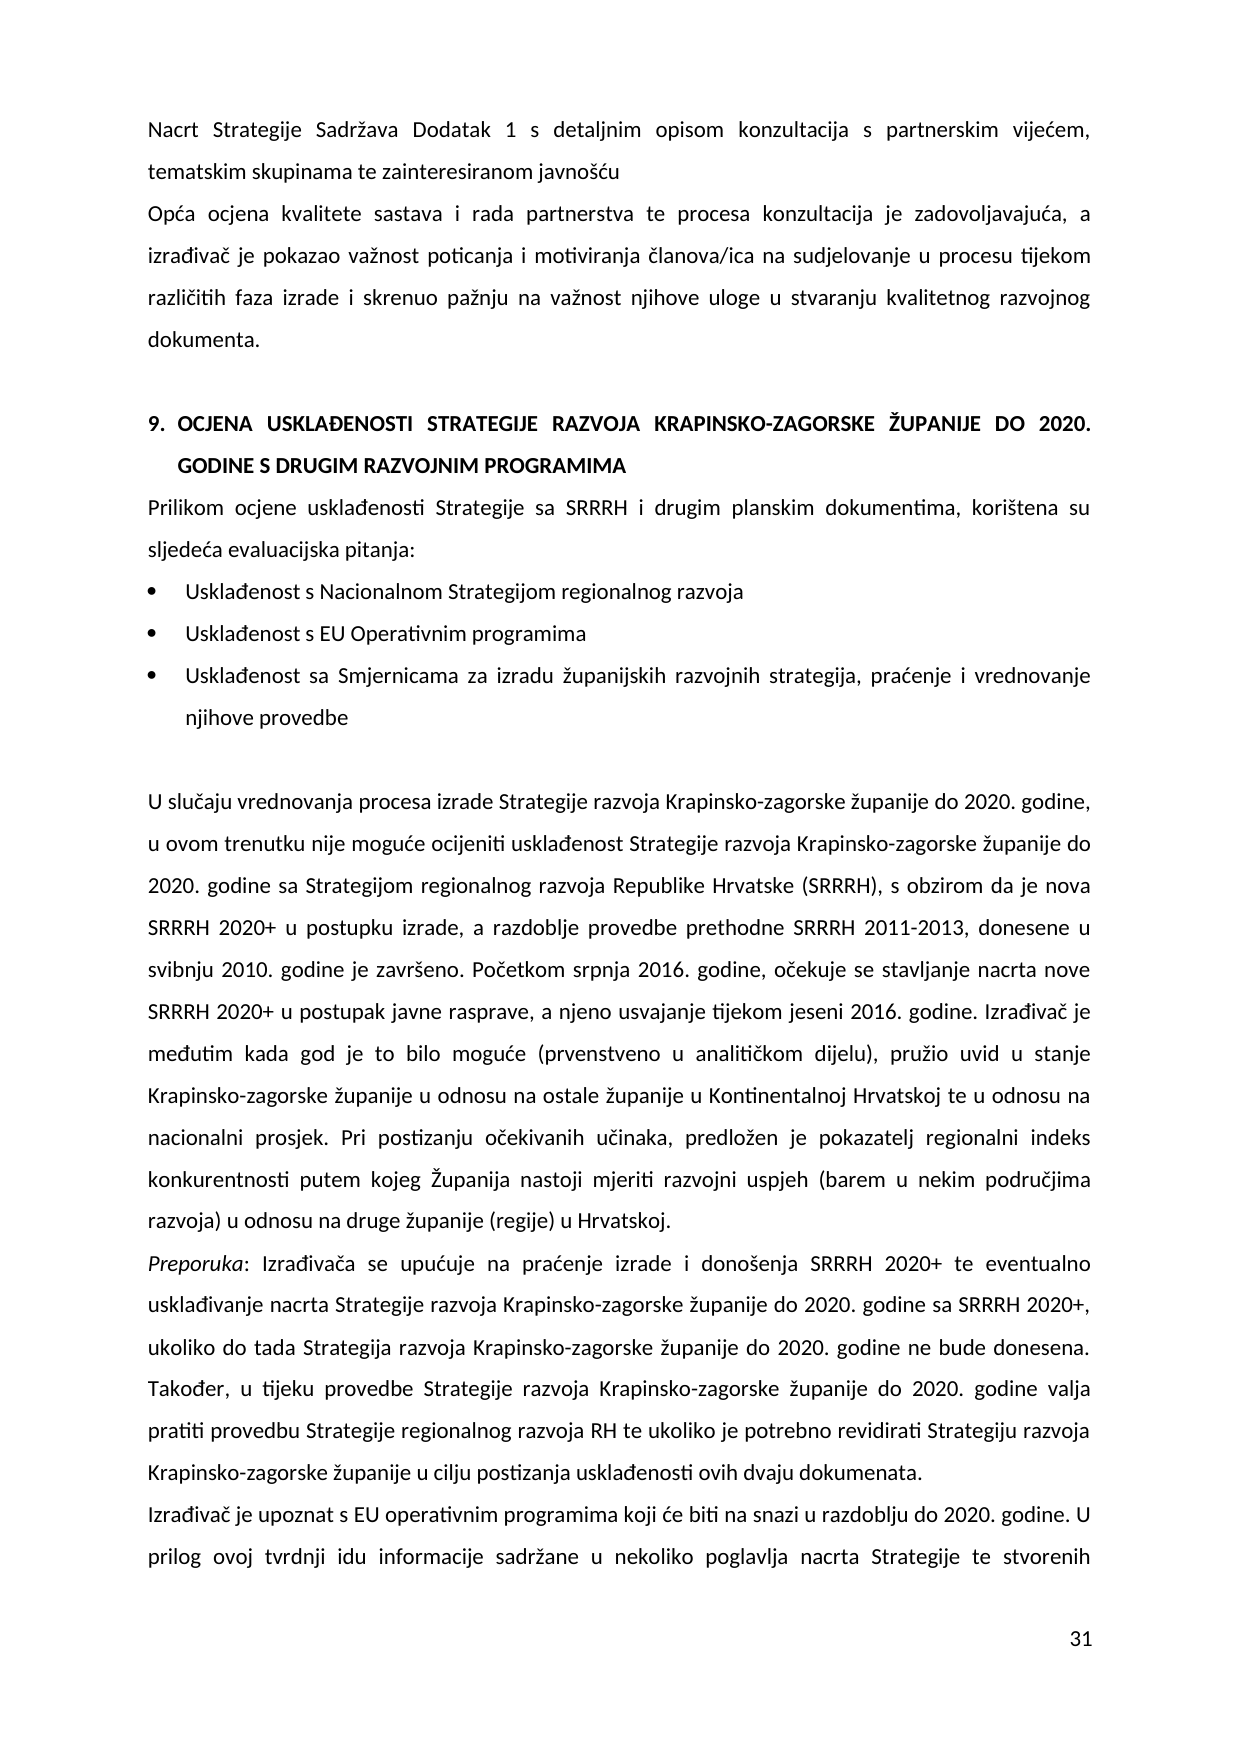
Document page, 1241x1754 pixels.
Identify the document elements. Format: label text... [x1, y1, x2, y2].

list Usklađenost s Nacionalnom Strategijom regionalnog razvoja [148, 577, 1092, 605]
text Prilikom ocjene usklađenosti Strategije sa SRRRH i drugim planskim dokumentima, korištena su sljedeća evaluacijska pitanja: [148, 493, 1092, 563]
text Nacrt Strategije Sadržava Dodatak 1 s detaljnim opisom konzultacija s partnerskim vijećem, tematskim skupinama te zainteresiranom javnošću [148, 115, 1092, 185]
list Usklađenost sa Smjernicama za izradu županijskih razvojnih strategija, praćenje i vrednovanje njihove provedbe [148, 661, 1092, 731]
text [148, 1501, 1092, 1571]
text Opća ocjena kvalitete sastava i rada partnerstva te procesa konzultacija je zadovoljavajuća, a izrađivač je pokazao važnost poticanja i motiviranja članova/ica na sudjelovanje u procesu tijekom različitih faza izrade i skrenuo pažnju na važnost njihove uloge u stvaranju kvalitetnog razvojnog dokumenta. [148, 199, 1092, 353]
text U slučaju vrednovanja procesa izrade Strategije razvoja Krapinsko-zagorske županije do 2020. godine, u ovom trenutku nije moguće ocijeniti usklađenost Strategije razvoja Krapinsko-zagorske županije do 2020. godine sa Strategijom regionalnog razvoja Republike Hrvatske (SRRRH), s obzirom da je nova SRRRH 2020+ u postupku izrade, a razdoblje provedbe prethodne SRRRH 2011-2013, donesene u svibnju 2010. godine je završeno. Početkom srpnja 2016. godine, očekuje se stavljanje nacrta nove SRRRH 2020+ u postupak javne rasprave, a njeno usvajanje tijekom jeseni 2016. godine. Izrađivač je međutim kada god je to bilo moguće (prvenstveno u analitičkom dijelu), pružio uvid u stanje Krapinsko-zagorske županije u odnosu na ostale županije u Kontinentalnoj Hrvatskoj te u odnosu na nacionalni prosjek. Pri postizanju očekivanih učinaka, predložen je pokazatelj regionalni indeks konkurentnosti putem kojeg Županija nastoji mjeriti razvojni uspjeh (barem u nekim područjima razvoja) u odnosu na druge županije (regije) u Hrvatskoj. [148, 787, 1092, 1235]
list Usklađenost s EU Operativnim programima [148, 619, 1092, 647]
text Preporuka: Izrađivača se upućuje na praćenje izrade i donošenja SRRRH 2020+ te eventualno usklađivanje nacrta Strategije razvoja Krapinsko-zagorske županije do 2020. godine sa SRRRH 2020+, ukoliko do tada Strategija razvoja Krapinsko-zagorske županije do 2020. godine ne bude donesena. Također, u tijeku provedbe Strategije razvoja Krapinsko-zagorske županije do 2020. godine valja pratiti provedbu Strategije regionalnog razvoja RH te ukoliko je potrebno revidirati Strategiju razvoja Krapinsko-zagorske županije u cilju postizanja usklađenosti ovih dvaju dokumenata. [148, 1249, 1092, 1487]
list OCJENA USKLAĐENOSTI STRATEGIJE RAZVOJA KRAPINSKO-ZAGORSKE ŽUPANIJE DO 2020. GODINE S DRUGIM RAZVOJNIM PROGRAMIMA [148, 409, 1092, 479]
